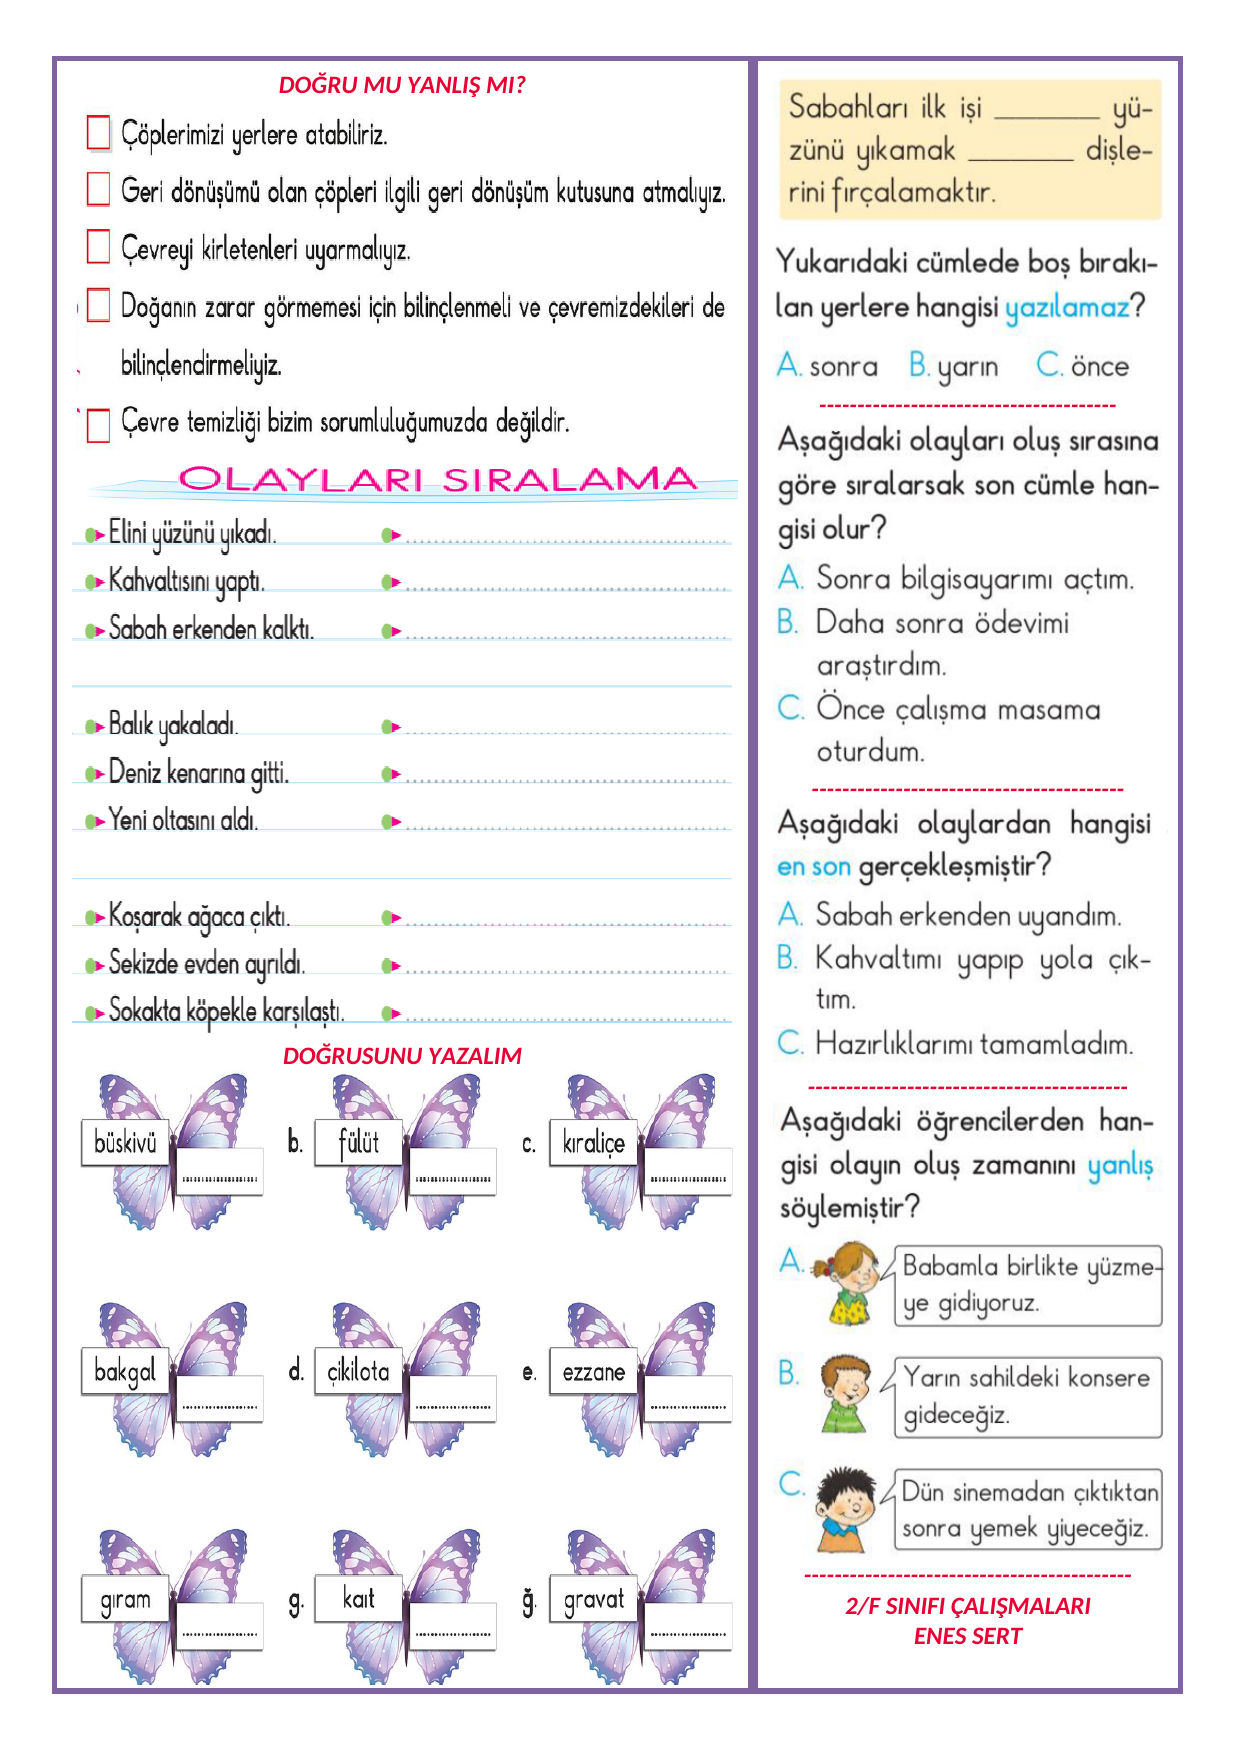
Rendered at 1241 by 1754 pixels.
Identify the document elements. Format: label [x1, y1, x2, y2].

picture [773, 1101, 1168, 1560]
picture [773, 68, 1168, 390]
picture [72, 99, 738, 1041]
picture [773, 803, 1168, 1071]
picture [72, 1070, 738, 1685]
picture [773, 419, 1168, 773]
